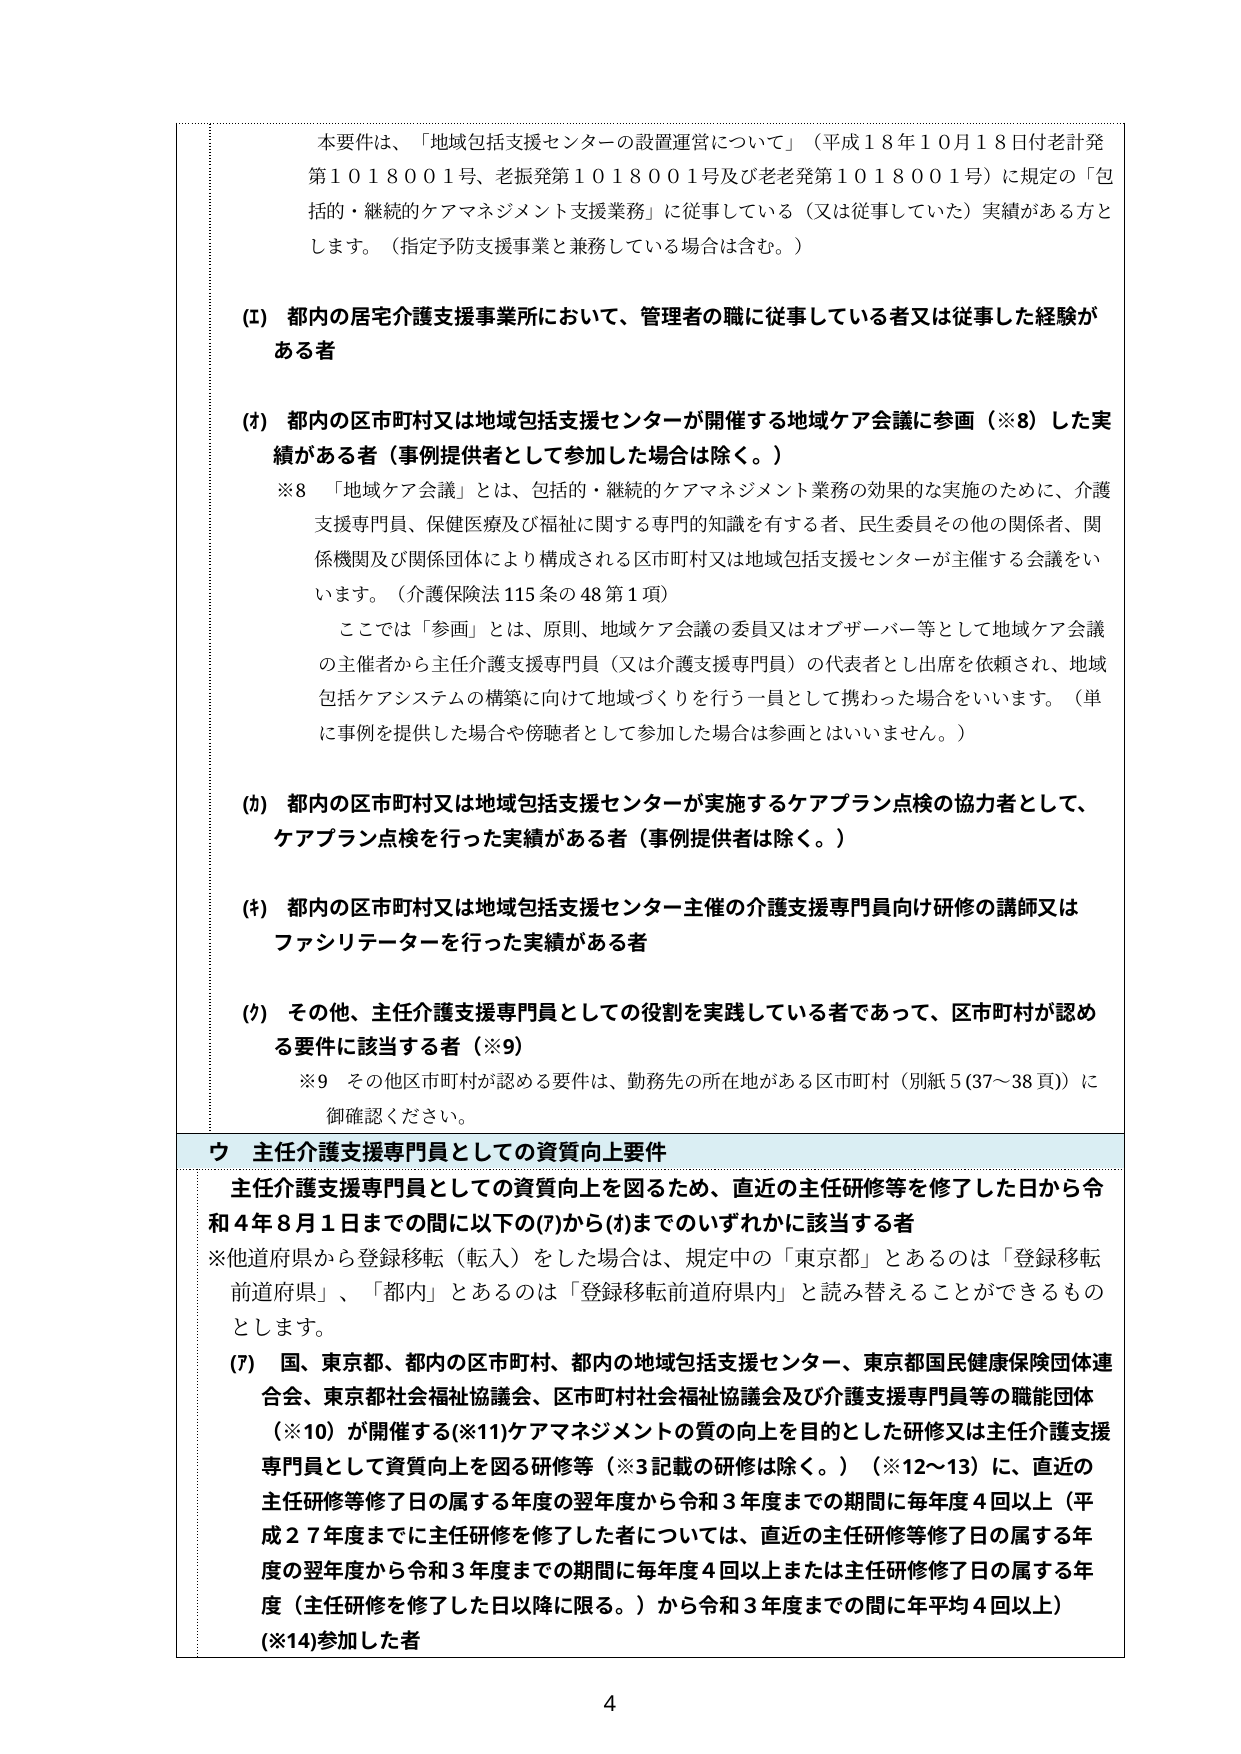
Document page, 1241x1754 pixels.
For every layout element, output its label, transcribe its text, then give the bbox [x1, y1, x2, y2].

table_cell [210, 123, 1124, 1133]
table_cell [177, 1169, 198, 1657]
table_cell [177, 123, 210, 1133]
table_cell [198, 1169, 1124, 1657]
table_cell ウ 主任介護支援専門員としての資質向上要件 [177, 1134, 1124, 1168]
